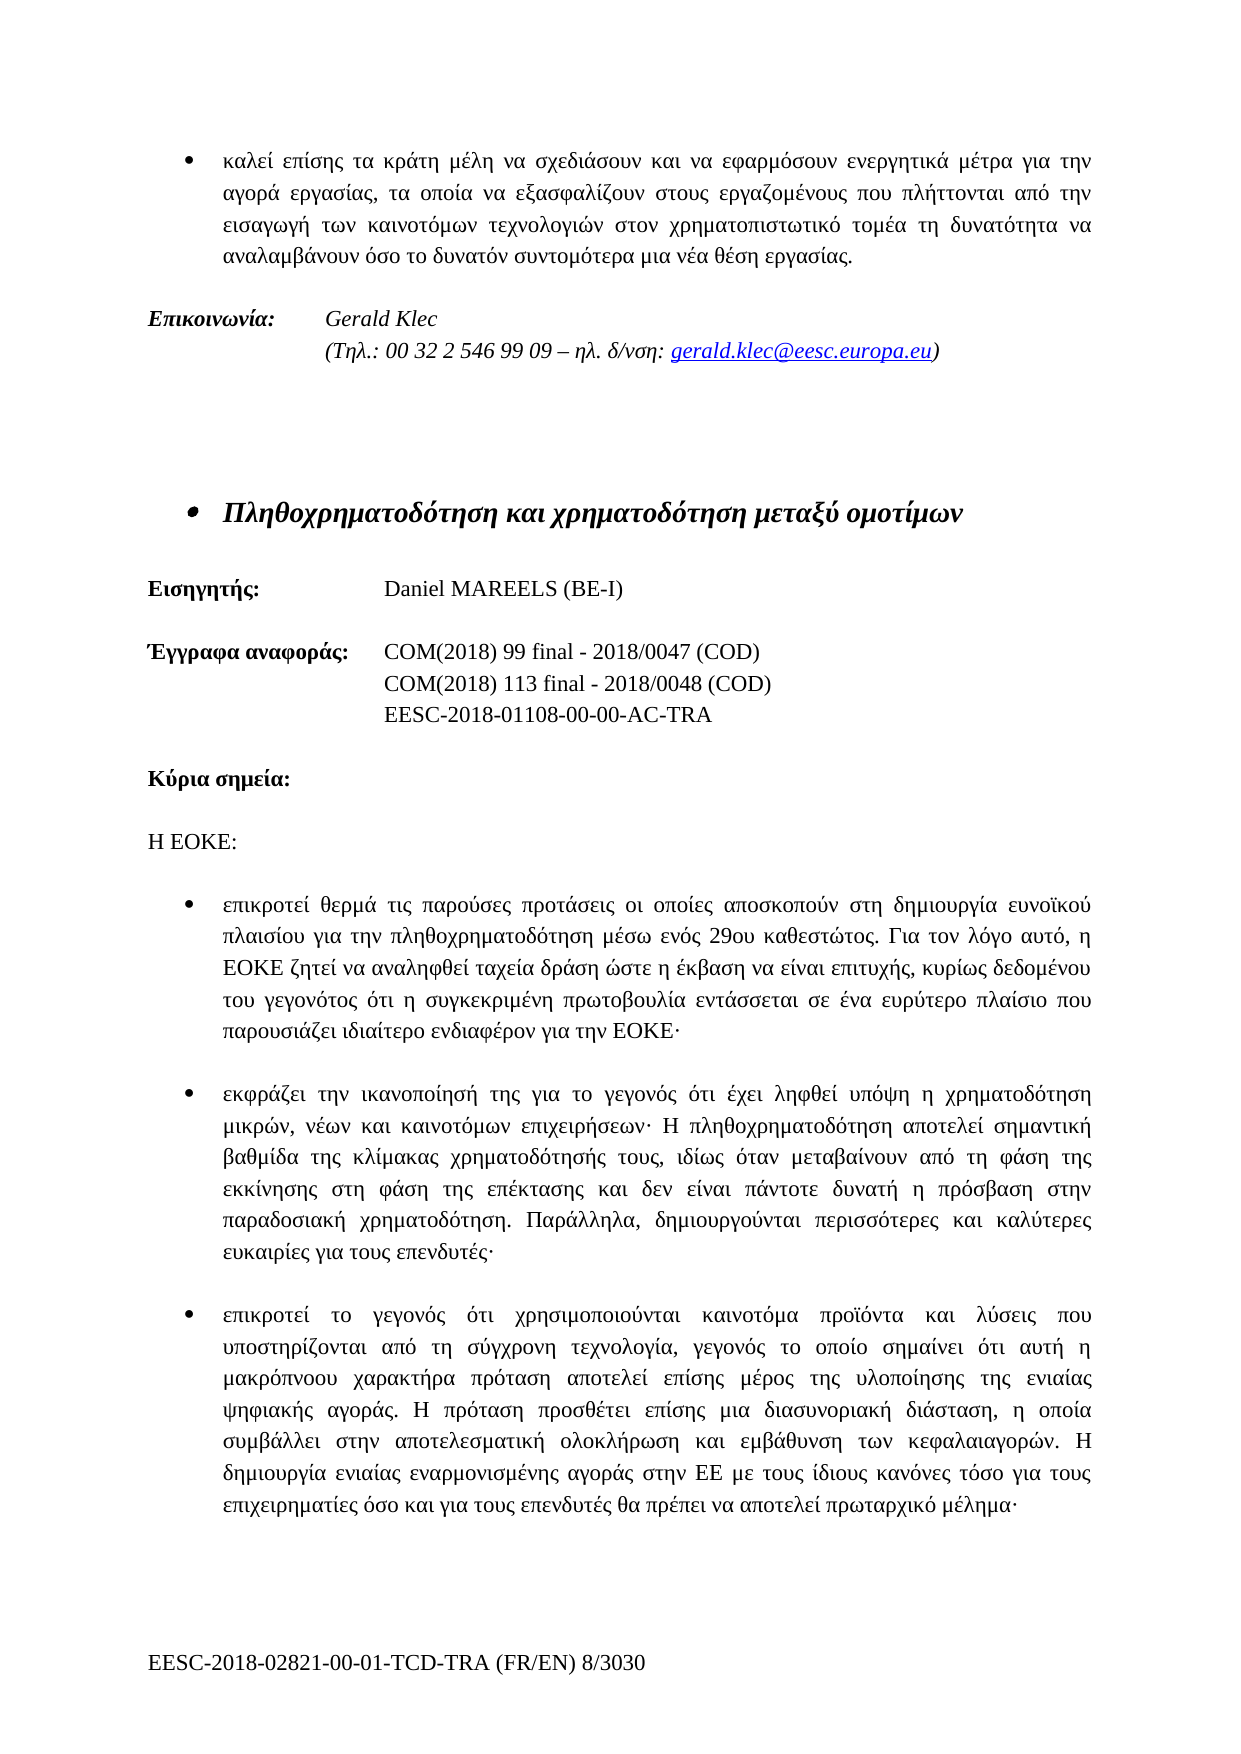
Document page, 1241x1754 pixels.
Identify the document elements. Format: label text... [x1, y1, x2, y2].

list εκφράζει την ικανοποίησή της για το γεγονός ότι έχει ληφθεί υπόψη η χρηματοδότηση μικρών, νέων και καινοτόμων επιχειρήσεων· Η πληθοχρηματοδότηση αποτελεί σημαντική βαθμίδα της κλίμακας χρηματοδότησής τους, ιδίως όταν μεταβαίνουν από τη φάση της εκκίνησης στη φάση της επέκτασης και δεν είναι πάντοτε δυνατή η πρόσβαση στην παραδοσιακή χρηματοδότηση. Παράλληλα, δημιουργούνται περισσότερες και καλύτερες ευκαιρίες για τους επενδυτές· [185, 1080, 1093, 1264]
text Η ΕΟΚΕ: [148, 828, 1093, 854]
text (Τηλ.: 00 32 2 546 99 09 – ηλ. δ/νση: gerald.klec@eesc.europa.eu) [148, 337, 1093, 363]
text Κύρια σημεία: [148, 765, 1093, 791]
text Επικοινωνία: Gerald Klec [148, 305, 1093, 332]
list επικροτεί θερμά τις παρούσες προτάσεις οι οποίες αποσκοπούν στη δημιουργία ευνοϊκού πλαισίου για την πληθοχρηματοδότηση μέσω ενός 29ου καθεστώτος. Για τον λόγο αυτό, η ΕΟΚΕ ζητεί να αναληφθεί ταχεία δράση ώστε η έκβαση να είναι επιτυχής, κυρίως δεδομένου του γεγονότος ότι η συγκεκριμένη πρωτοβουλία εντάσσεται σε ένα ευρύτερο πλαίσιο που παρουσιάζει ιδιαίτερο ενδιαφέρον για την ΕΟΚΕ· [185, 891, 1093, 1043]
text COM(2018) 113 final - 2018/0048 (COD) [148, 670, 1093, 696]
text EESC-2018-01108-00-00-AC-TRA [148, 702, 1093, 728]
list επικροτεί το γεγονός ότι χρησιμοποιούνται καινοτόμα προϊόντα και λύσεις που υποστηρίζονται από τη σύγχρονη τεχνολογία, γεγονός το οποίο σημαίνει ότι αυτή η μακρόπνοου χαρακτήρα πρόταση αποτελεί επίσης μέρος της υλοποίησης της ενιαίας ψηφιακής αγοράς. Η πρόταση προσθέτει επίσης μια διασυνοριακή διάσταση, η οποία συμβάλλει στην αποτελεσματική ολοκλήρωση και εμβάθυνση των κεφαλαιαγορών. Η δημιουργία ενιαίας εναρμονισμένης αγοράς στην ΕΕ με τους ίδιους κανόνες τόσο για τους επιχειρηματίες όσο και για τους επενδυτές θα πρέπει να αποτελεί πρωταρχικό μέλημα· [185, 1301, 1093, 1517]
list καλεί επίσης τα κράτη μέλη να σχεδιάσουν και να εφαρμόσουν ενεργητικά μέτρα για την αγορά εργασίας, τα οποία να εξασφαλίζουν στους εργαζομένους που πλήττονται από την εισαγωγή των καινοτόμων τεχνολογιών στον χρηματοπιστωτικό τομέα τη δυνατότητα να αναλαμβάνουν όσο το δυνατόν συντομότερα μια νέα θέση εργασίας. [185, 148, 1093, 269]
text Έγγραφα αναφοράς: COM(2018) 99 final - 2018/0047 (COD) [148, 638, 1093, 665]
list Πληθοχρηματοδότηση και χρηματοδότηση μεταξύ ομοτίμων [185, 495, 1093, 528]
text Εισηγητής: Daniel MAREELS (BE-Ι) [148, 575, 1093, 602]
